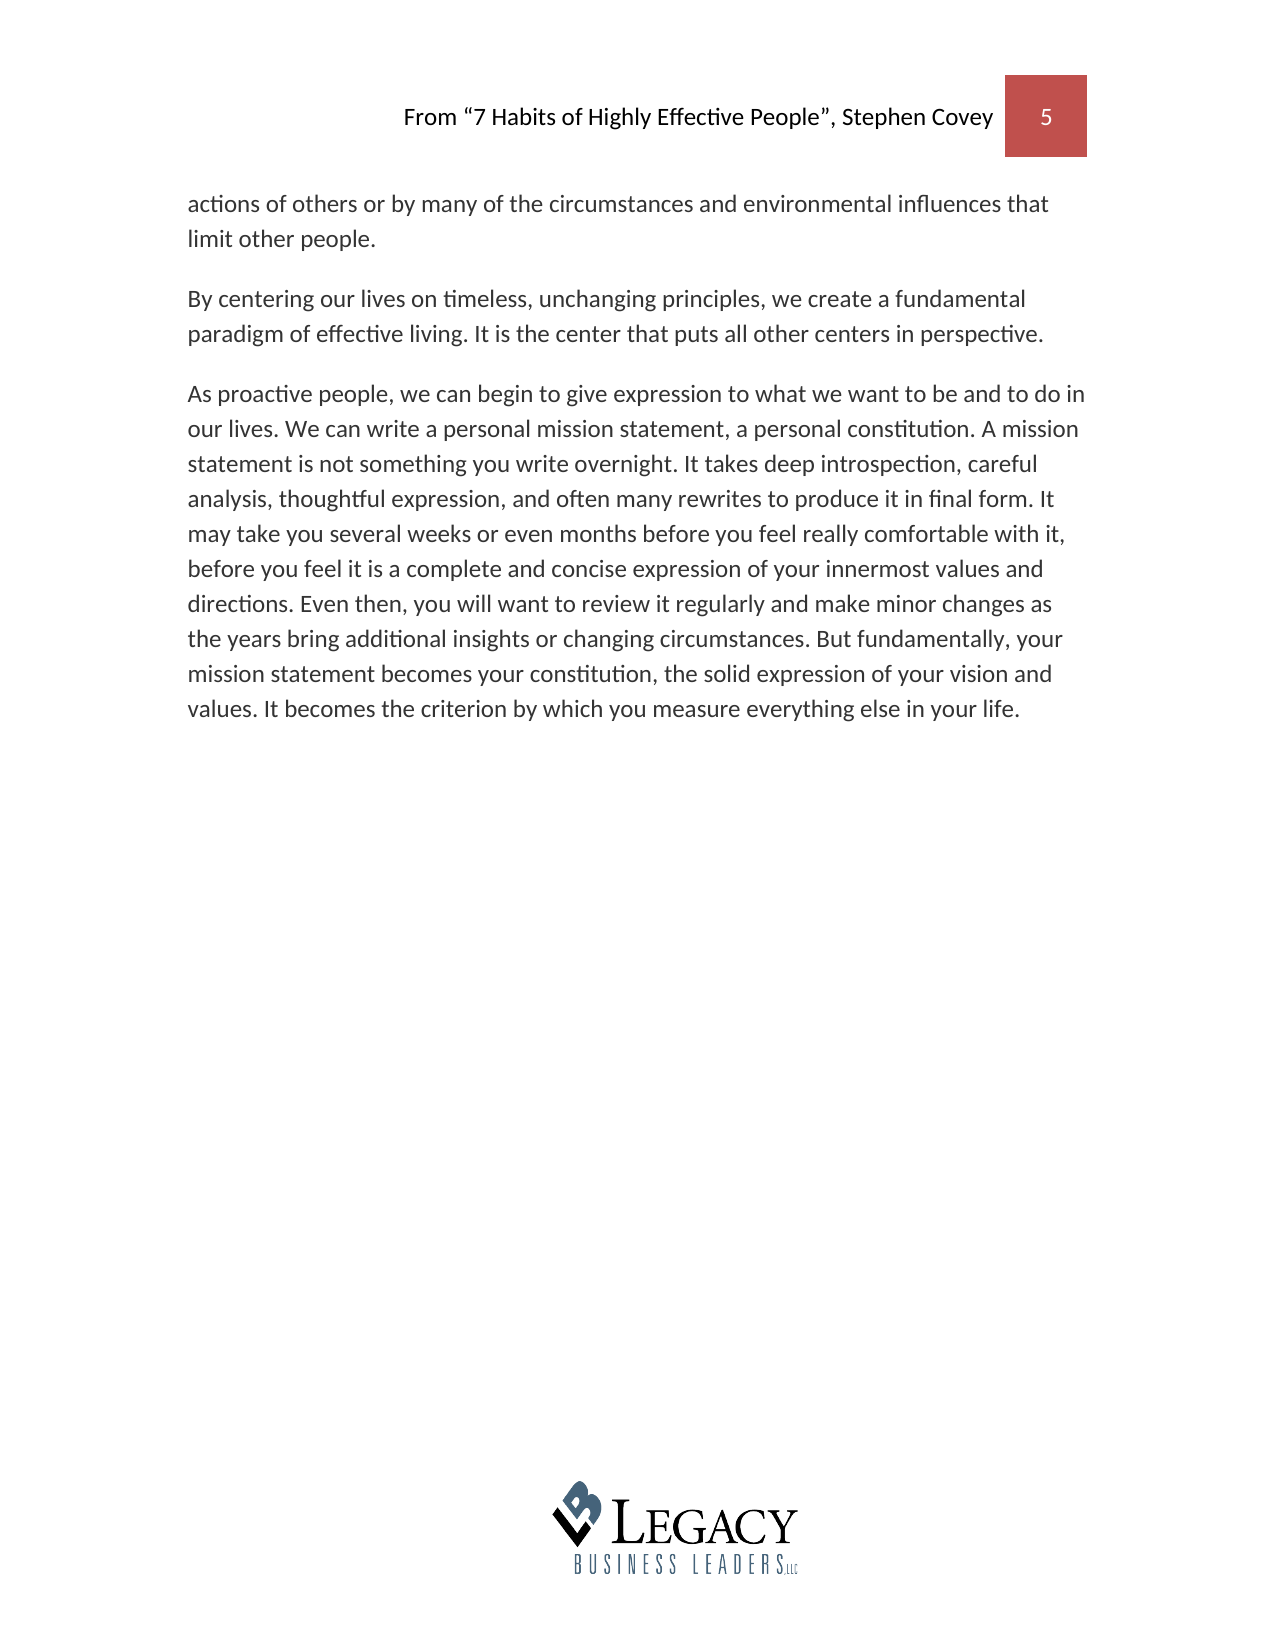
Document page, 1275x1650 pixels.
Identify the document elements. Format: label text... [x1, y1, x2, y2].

text By centering our lives on timeless, unchanging principles, we create a fundamental paradigm of effective living. It is the center that puts all other centers in perspective. [187, 283, 1087, 348]
text As proactive people, we can begin to give expression to what we want to be and to do in our lives. We can write a personal mission statement, a personal constitution. A mission statement is not something you write overnight. It takes deep introspection, careful analysis, thoughtful expression, and often many rewrites to produce it in final form. It may take you several weeks or even months before you feel really comfortable with it, before you feel it is a complete and concise expression of your innermost values and directions. Even then, you will want to review it regularly and make minor changes as the years bring additional insights or changing circumstances. But fundamentally, your mission statement becomes your constitution, the solid expression of your vision and values. It becomes the criterion by which you measure everything else in your life. [187, 378, 1087, 723]
picture [552, 1481, 798, 1575]
